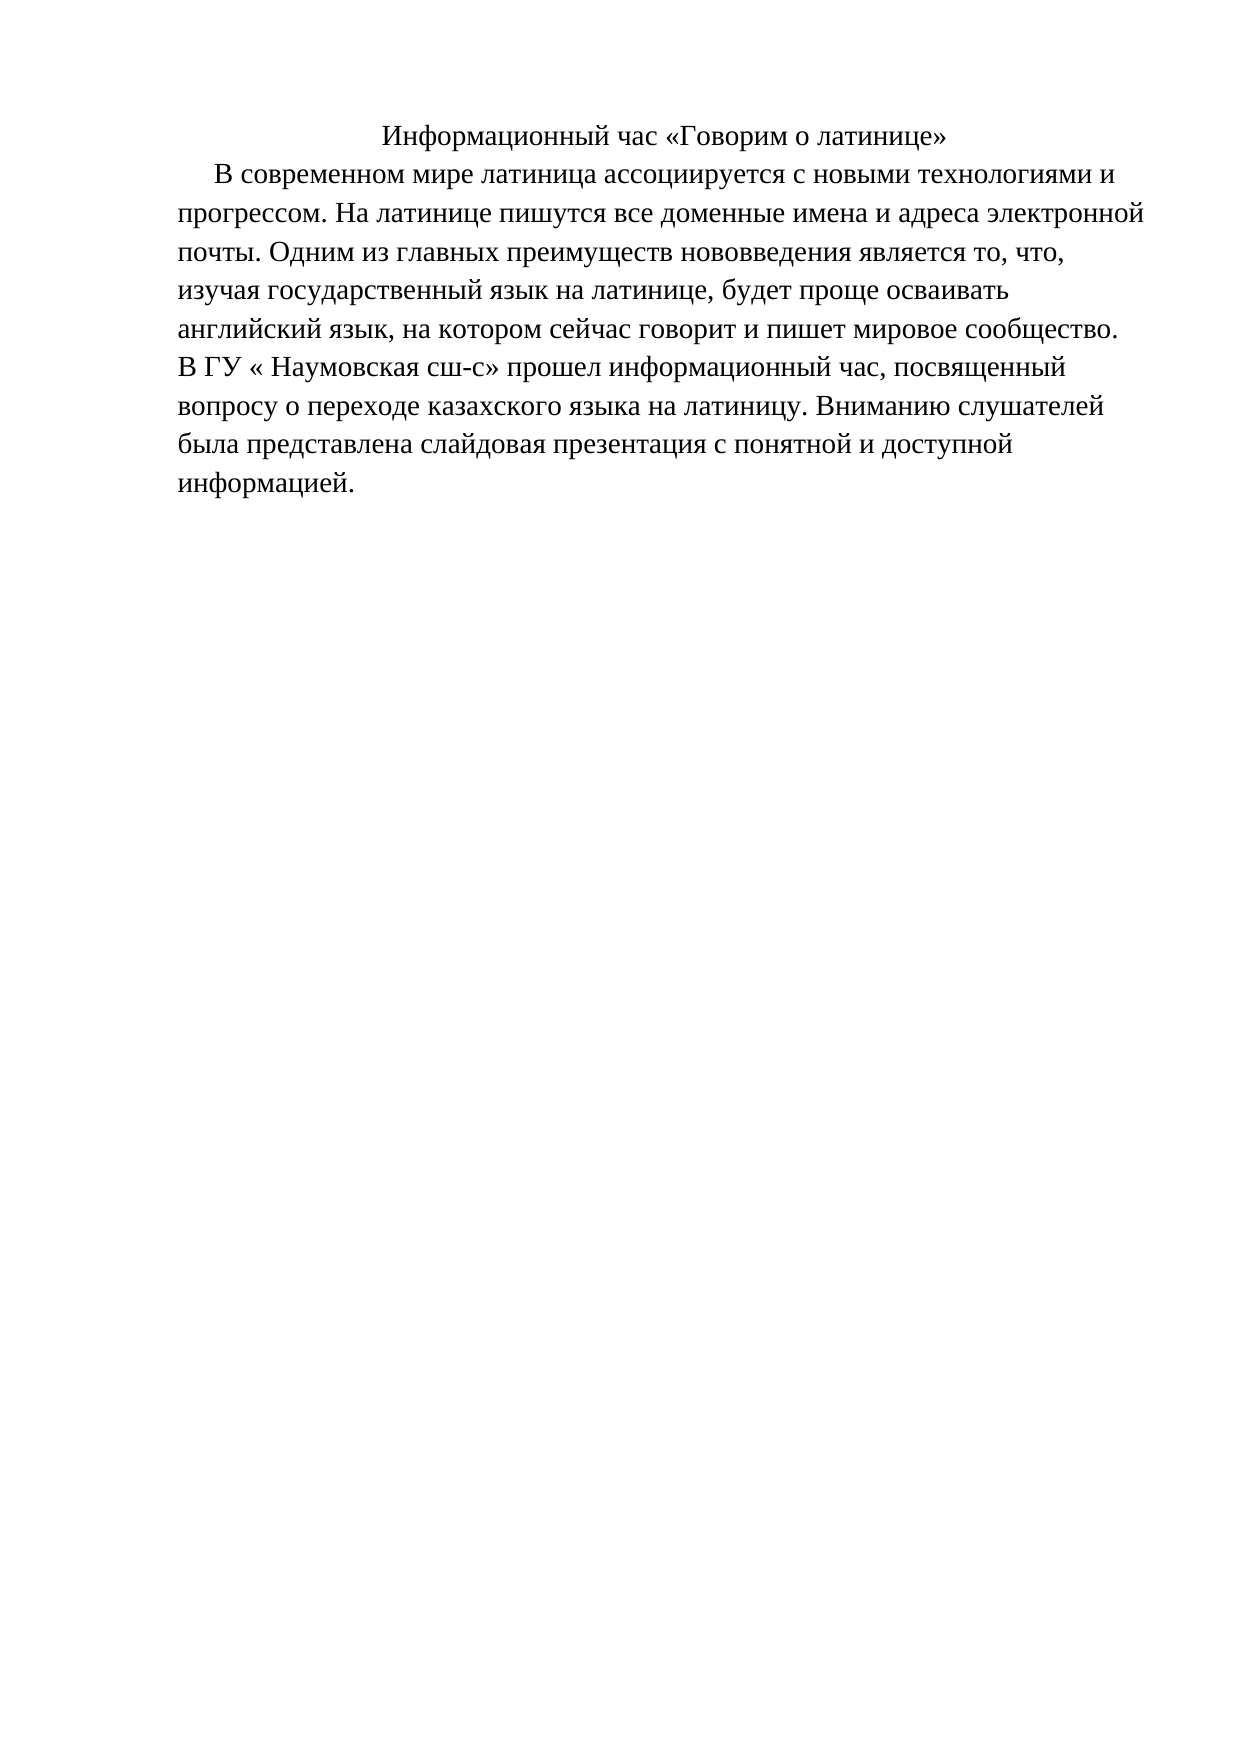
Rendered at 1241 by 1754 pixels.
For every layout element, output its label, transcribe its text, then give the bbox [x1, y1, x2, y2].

text В ГУ « Наумовская сш-с» прошел информационный час, посвященный вопросу о переходе казахского языка на латиницу. Вниманию слушателей была представлена слайдовая презентация с понятной и доступной информацией. [177, 349, 1152, 498]
text Информационный час «Говорим о латинице» [177, 118, 1152, 152]
text В современном мире латиница ассоциируется с новыми технологиями и прогрессом. На латинице пишутся все доменные имена и адреса электронной почты. Одним из главных преимуществ нововведения является то, что, изучая государственный язык на латинице, будет проще осваивать английский язык, на котором сейчас говорит и пишет мировое сообщество. [177, 157, 1152, 344]
